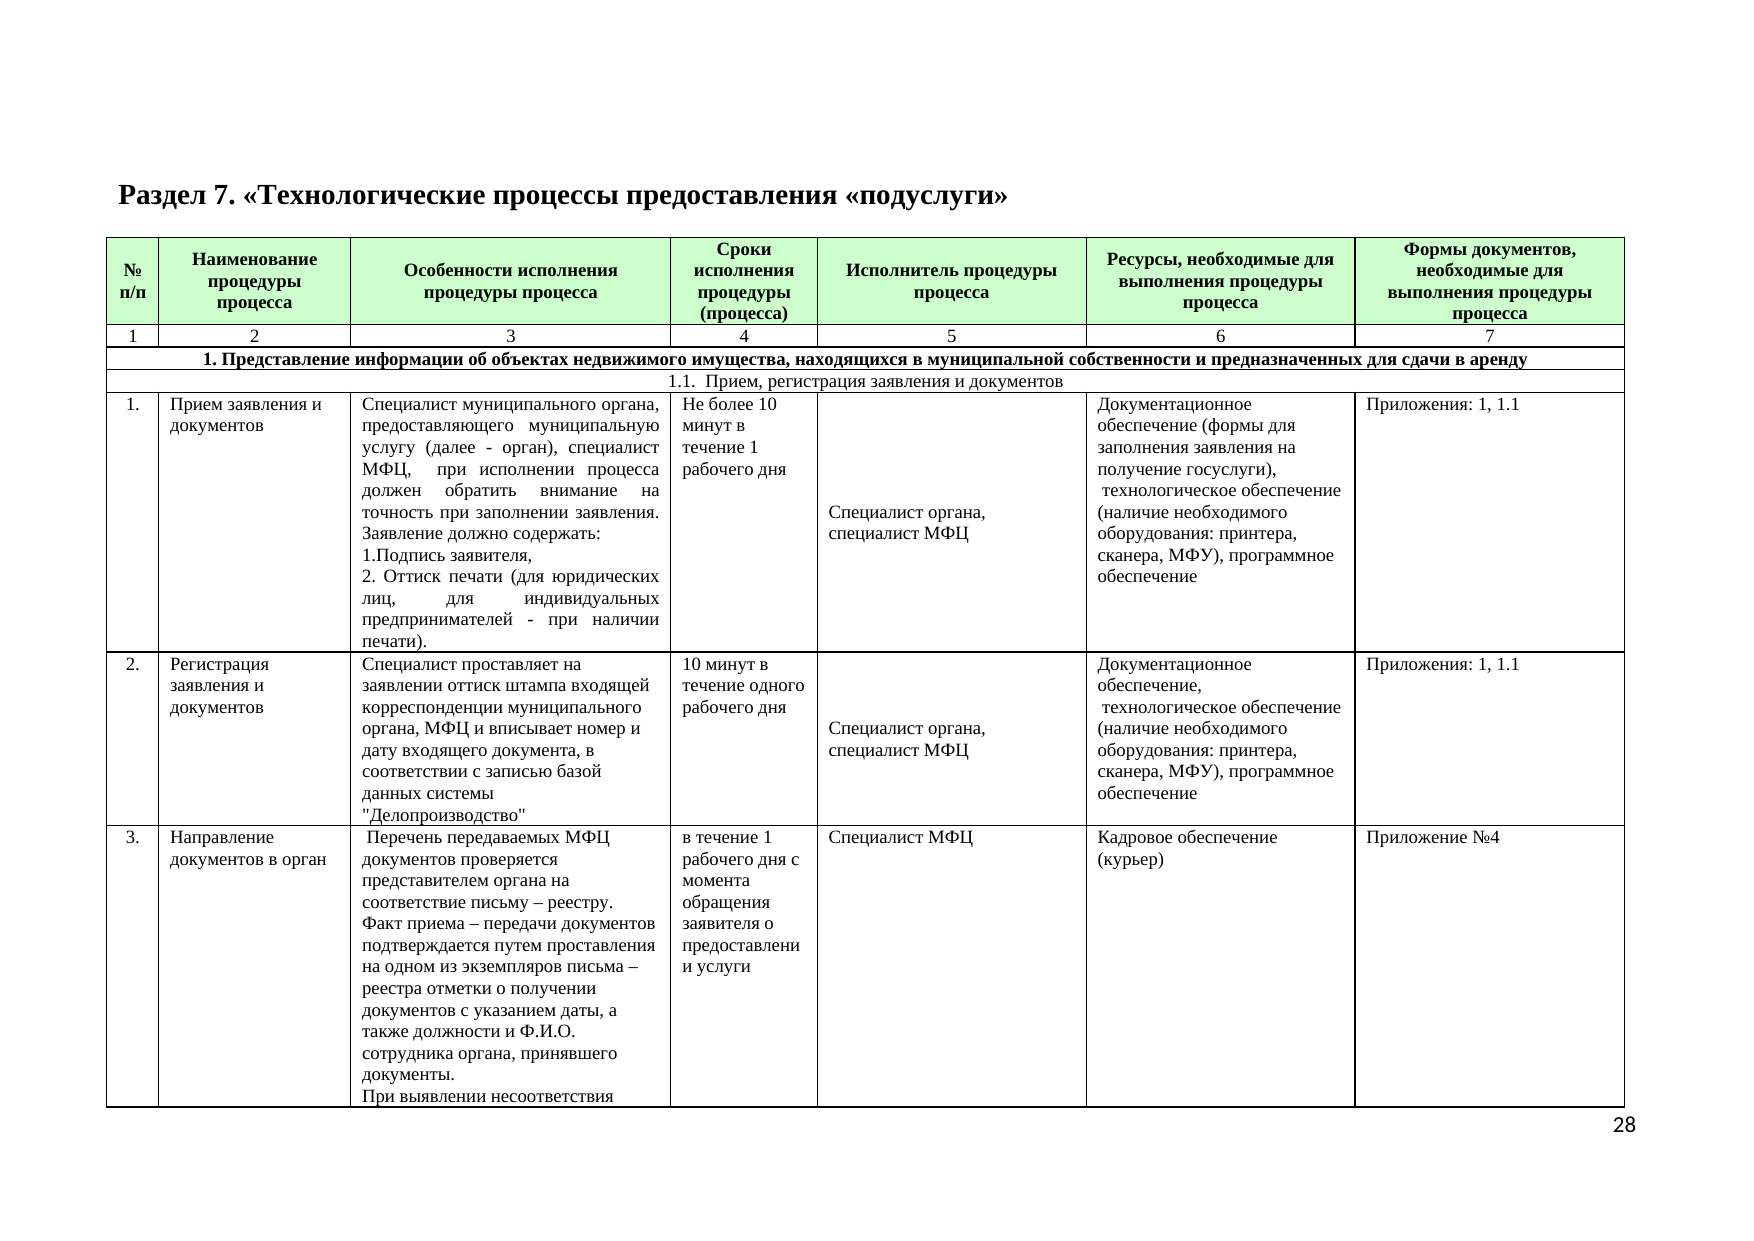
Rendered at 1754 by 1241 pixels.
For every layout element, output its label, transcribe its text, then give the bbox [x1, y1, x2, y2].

table_cell 1. Представление информации об объектах недвижимого имущества, находящихся в муниципальной собственности и предназначенных для сдачи в аренду [107, 348, 1624, 369]
table_header Особенности исполнения процедуры процесса [351, 238, 670, 324]
table_cell Специалист муниципального органа, предоставляющего муниципальную услугу (далее - орган), специалист МФЦ, при исполнении процесса должен обратить внимание на точность при заполнении заявления. Заявление должно содержать: 1.Подпись заявителя, 2. Оттиск печати (для юридических лиц, для индивидуальных предпринимателей - при наличии печати). [351, 393, 670, 651]
table_cell Приложение №4 [1356, 826, 1624, 1106]
table_header Ресурсы, необходимые для выполнения процедуры процесса [1087, 238, 1354, 324]
table_cell Прием заявления и документов [159, 393, 350, 651]
table_cell Приложения: 1, 1.1 [1356, 393, 1624, 651]
table_cell Не более 10 минут в течение 1 рабочего дня [671, 393, 817, 651]
table_cell Прием, регистрация заявления и документов [107, 370, 1624, 392]
table_cell 3 [351, 325, 670, 346]
table_cell 3. [107, 826, 158, 1106]
table_cell 2 [159, 325, 350, 346]
table_cell 6 [1087, 325, 1354, 346]
table_cell 1 [107, 325, 158, 346]
table_cell Документационное обеспечение (формы для заполнения заявления на получение госуслуги), технологическое обеспечение (наличие необходимого оборудования: принтера, сканера, МФУ), программное обеспечение [1087, 393, 1354, 651]
table_cell 2. [107, 653, 158, 825]
table_header Наименование процедуры процесса [159, 238, 350, 324]
table_header Исполнитель процедуры процесса [818, 238, 1086, 324]
table_cell Приложения: 1, 1.1 [1356, 653, 1624, 825]
table_cell Документационное обеспечение, технологическое обеспечение (наличие необходимого оборудования: принтера, сканера, МФУ), программное обеспечение [1087, 653, 1354, 825]
table_cell Специалист органа, специалист МФЦ [818, 653, 1086, 825]
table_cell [159, 826, 350, 1106]
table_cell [351, 826, 670, 1106]
table_cell Регистрация заявления и документов [159, 653, 350, 825]
table_header Формы документов, необходимые для выполнения процедуры процесса [1356, 238, 1624, 324]
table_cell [1087, 826, 1354, 1106]
table_cell Специалист проставляет на заявлении оттиск штампа входящей корреспонденции муниципального органа, МФЦ и вписывает номер и дату входящего документа, в соответствии с записью базой данных системы "Делопроизводство" [351, 653, 670, 825]
table_cell 5 [818, 325, 1086, 346]
table_cell 7 [1356, 325, 1624, 346]
table_cell Специалист органа, специалист МФЦ [818, 393, 1086, 651]
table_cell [671, 826, 817, 1106]
table_cell 4 [671, 325, 817, 346]
table_cell Специалист МФЦ [818, 826, 1086, 1106]
table_header Сроки исполнения процедуры (процесса) [671, 238, 817, 324]
table_header № п/п [107, 238, 158, 324]
table_cell 10 минут в течение одного рабочего дня [671, 653, 817, 825]
text Раздел 7. «Технологические процессы предоставления «подуслуги» [118, 177, 1636, 211]
table_cell 1. [107, 393, 158, 651]
